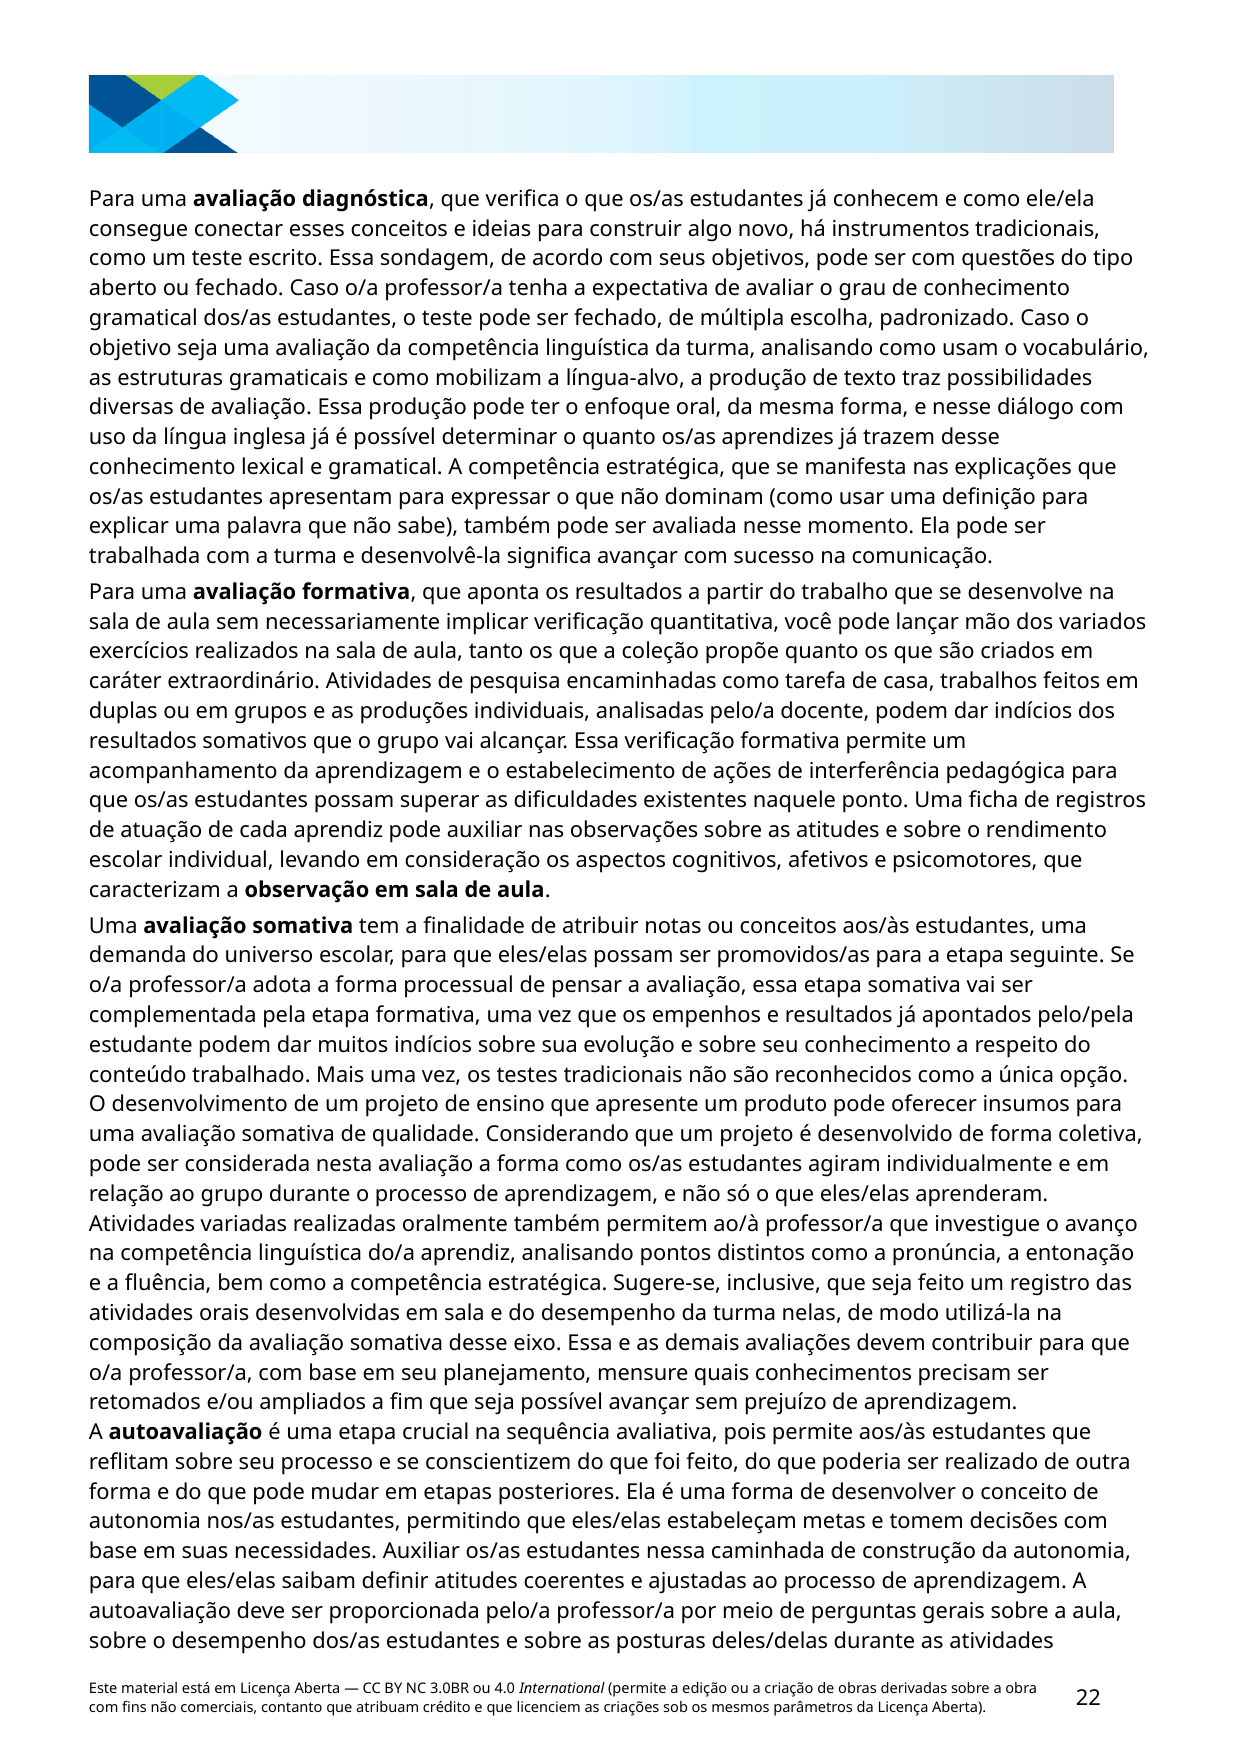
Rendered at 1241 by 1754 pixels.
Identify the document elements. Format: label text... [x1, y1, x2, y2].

text Para uma avaliação formativa, que aponta os resultados a partir do trabalho que se desenvolve na sala de aula sem necessariamente implicar verificação quantitativa, você pode lançar mão dos variados exercícios realizados na sala de aula, tanto os que a coleção propõe quanto os que são criados em caráter extraordinário. Atividades de pesquisa encaminhadas como tarefa de casa, trabalhos feitos em duplas ou em grupos e as produções individuais, analisadas pelo/a docente, podem dar indícios dos resultados somativos que o grupo vai alcançar. Essa verificação formativa permite um acompanhamento da aprendizagem e o estabelecimento de ações de interferência pedagógica para que os/as estudantes possam superar as dificuldades existentes naquele ponto. Uma ficha de registros de atuação de cada aprendiz pode auxiliar nas observações sobre as atitudes e sobre o rendimento escolar individual, levando em consideração os aspectos cognitivos, afetivos e psicomotores, que caracterizam a observação em sala de aula. [89, 576, 1152, 904]
picture [88, 75, 195, 126]
text Para uma avaliação diagnóstica, que verifica o que os/as estudantes já conhecem e como ele/ela consegue conectar esses conceitos e ideias para construir algo novo, há instrumentos tradicionais, como um teste escrito. Essa sondagem, de acordo com seus objetivos, pode ser com questões do tipo aberto ou fechado. Caso o/a professor/a tenha a expectativa de avaliar o grau de conhecimento gramatical dos/as estudantes, o teste pode ser fechado, de múltipla escolha, padronizado. Caso o objetivo seja uma avaliação da competência linguística da turma, analisando como usam o vocabulário, as estruturas gramaticais e como mobilizam a língua-alvo, a produção de texto traz possibilidades diversas de avaliação. Essa produção pode ter o enfoque oral, da mesma forma, e nesse diálogo com uso da língua inglesa já é possível determinar o quanto os/as aprendizes já trazem desse conhecimento lexical e gramatical. A competência estratégica, que se manifesta nas explicações que os/as estudantes apresentam para expressar o que não dominam (como usar uma definição para explicar uma palavra que não sabe), também pode ser avaliada nesse momento. Ela pode ser trabalhada com a turma e desenvolvê-la significa avançar com sucesso na comunicação. [89, 183, 1152, 570]
picture [166, 75, 1114, 153]
text Uma avaliação somativa tem a finalidade de atribuir notas ou conceitos aos/às estudantes, uma demanda do universo escolar, para que eles/elas possam ser promovidos/as para a etapa seguinte. Se o/a professor/a adota a forma processual de pensar a avaliação, essa etapa somativa vai ser complementada pela etapa formativa, uma vez que os empenhos e resultados já apontados pelo/pela estudante podem dar muitos indícios sobre sua evolução e sobre seu conhecimento a respeito do conteúdo trabalhado. Mais uma vez, os testes tradicionais não são reconhecidos como a única opção. O desenvolvimento de um projeto de ensino que apresente um produto pode oferecer insumos para uma avaliação somativa de qualidade. Considerando que um projeto é desenvolvido de forma coletiva, pode ser considerada nesta avaliação a forma como os/as estudantes agiram individualmente e em relação ao grupo durante o processo de aprendizagem, e não só o que eles/elas aprenderam. Atividades variadas realizadas oralmente também permitem ao/à professor/a que investigue o avanço na competência linguística do/a aprendiz, analisando pontos distintos como a pronúncia, a entonação e a fluência, bem como a competência estratégica. Sugere-se, inclusive, que seja feito um registro das atividades orais desenvolvidas em sala e do desempenho da turma nelas, de modo utilizá-la na composição da avaliação somativa desse eixo. Essa e as demais avaliações devem contribuir para que o/a professor/a, com base em seu planejamento, mensure quais conhecimentos precisam ser retomados e/ou ampliados a fim que seja possível avançar sem prejuízo de aprendizagem. [89, 909, 1152, 1416]
